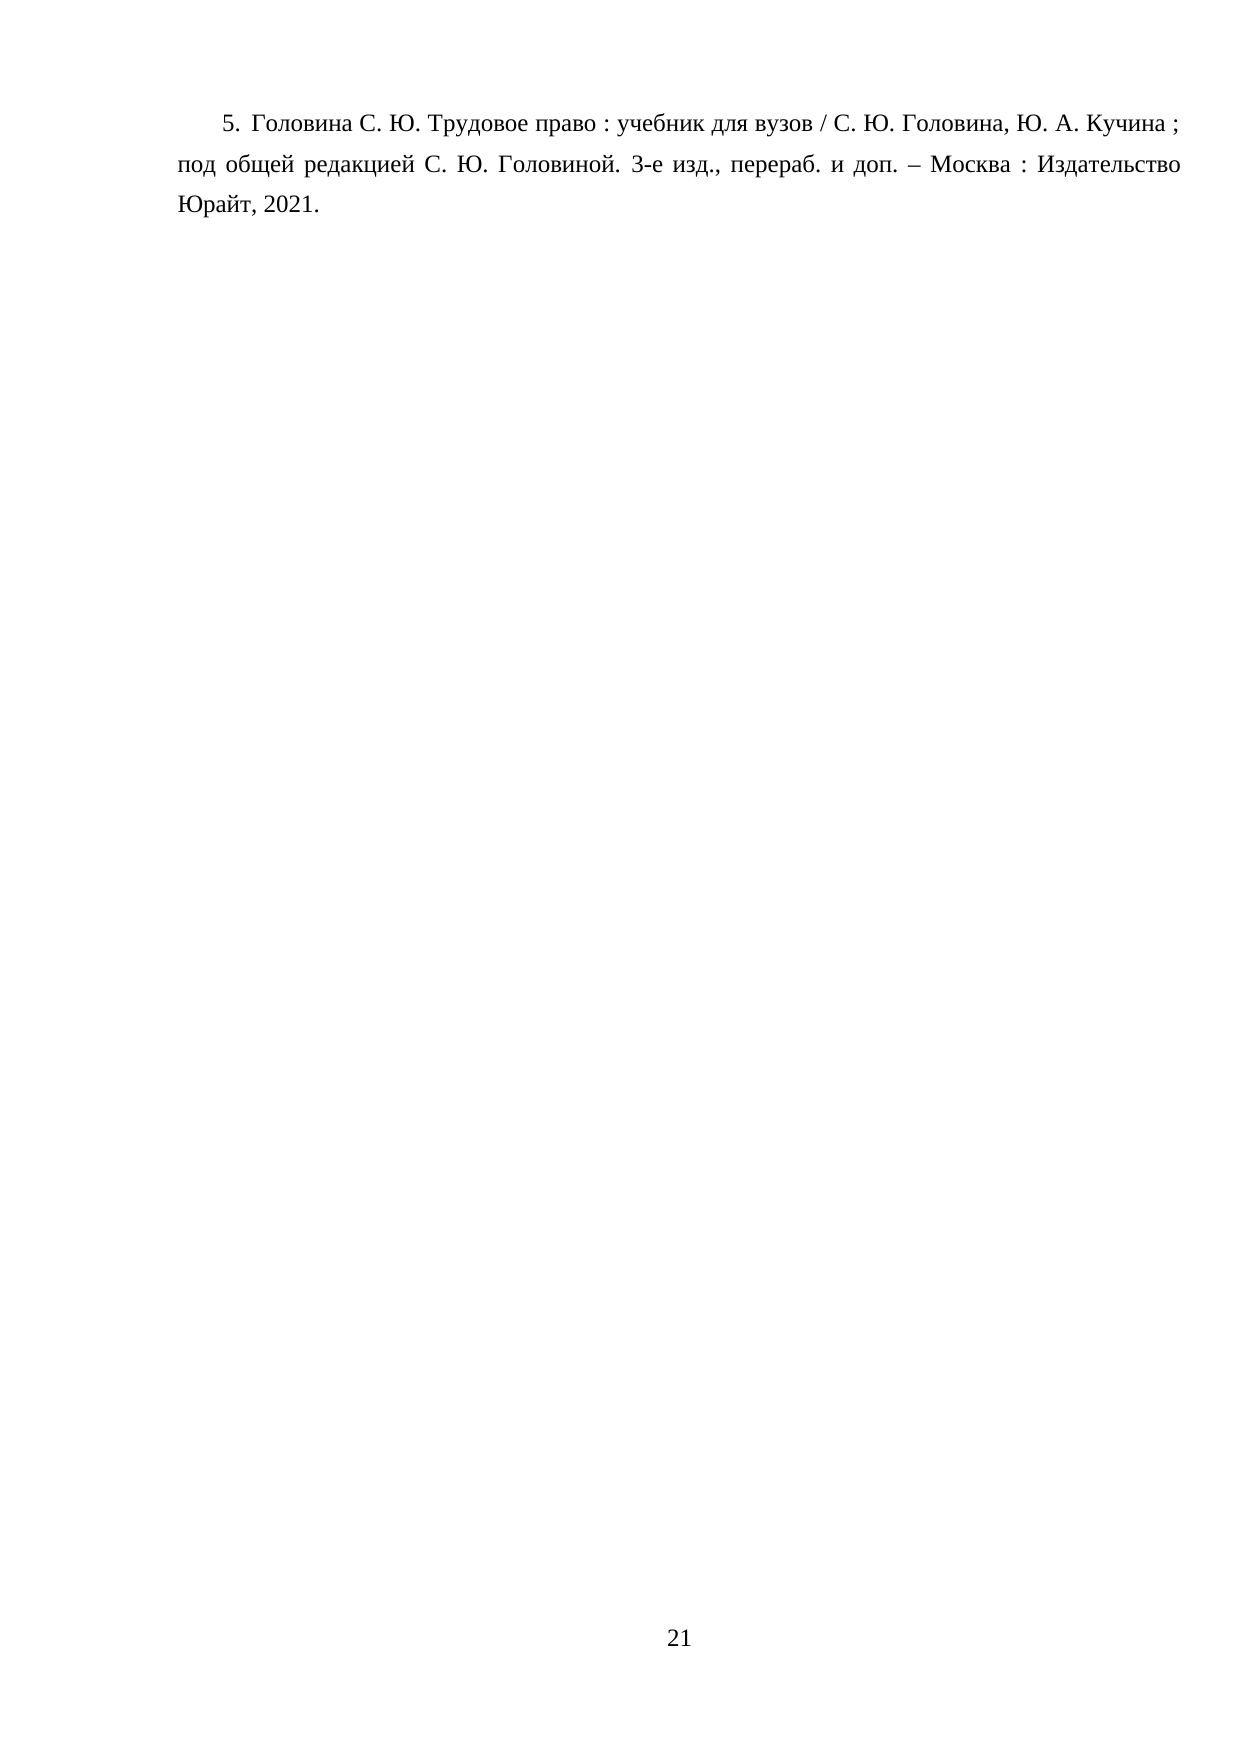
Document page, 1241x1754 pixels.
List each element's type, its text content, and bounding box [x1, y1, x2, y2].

list Головина С. Ю. Трудовое право : учебник для вузов / С. Ю. Головина, Ю. А. Кучина ; под общей редакцией С. Ю. Головиной. 3-е изд., перераб. и доп. – Москва : Издательство Юрайт, 2021. [177, 108, 1182, 218]
